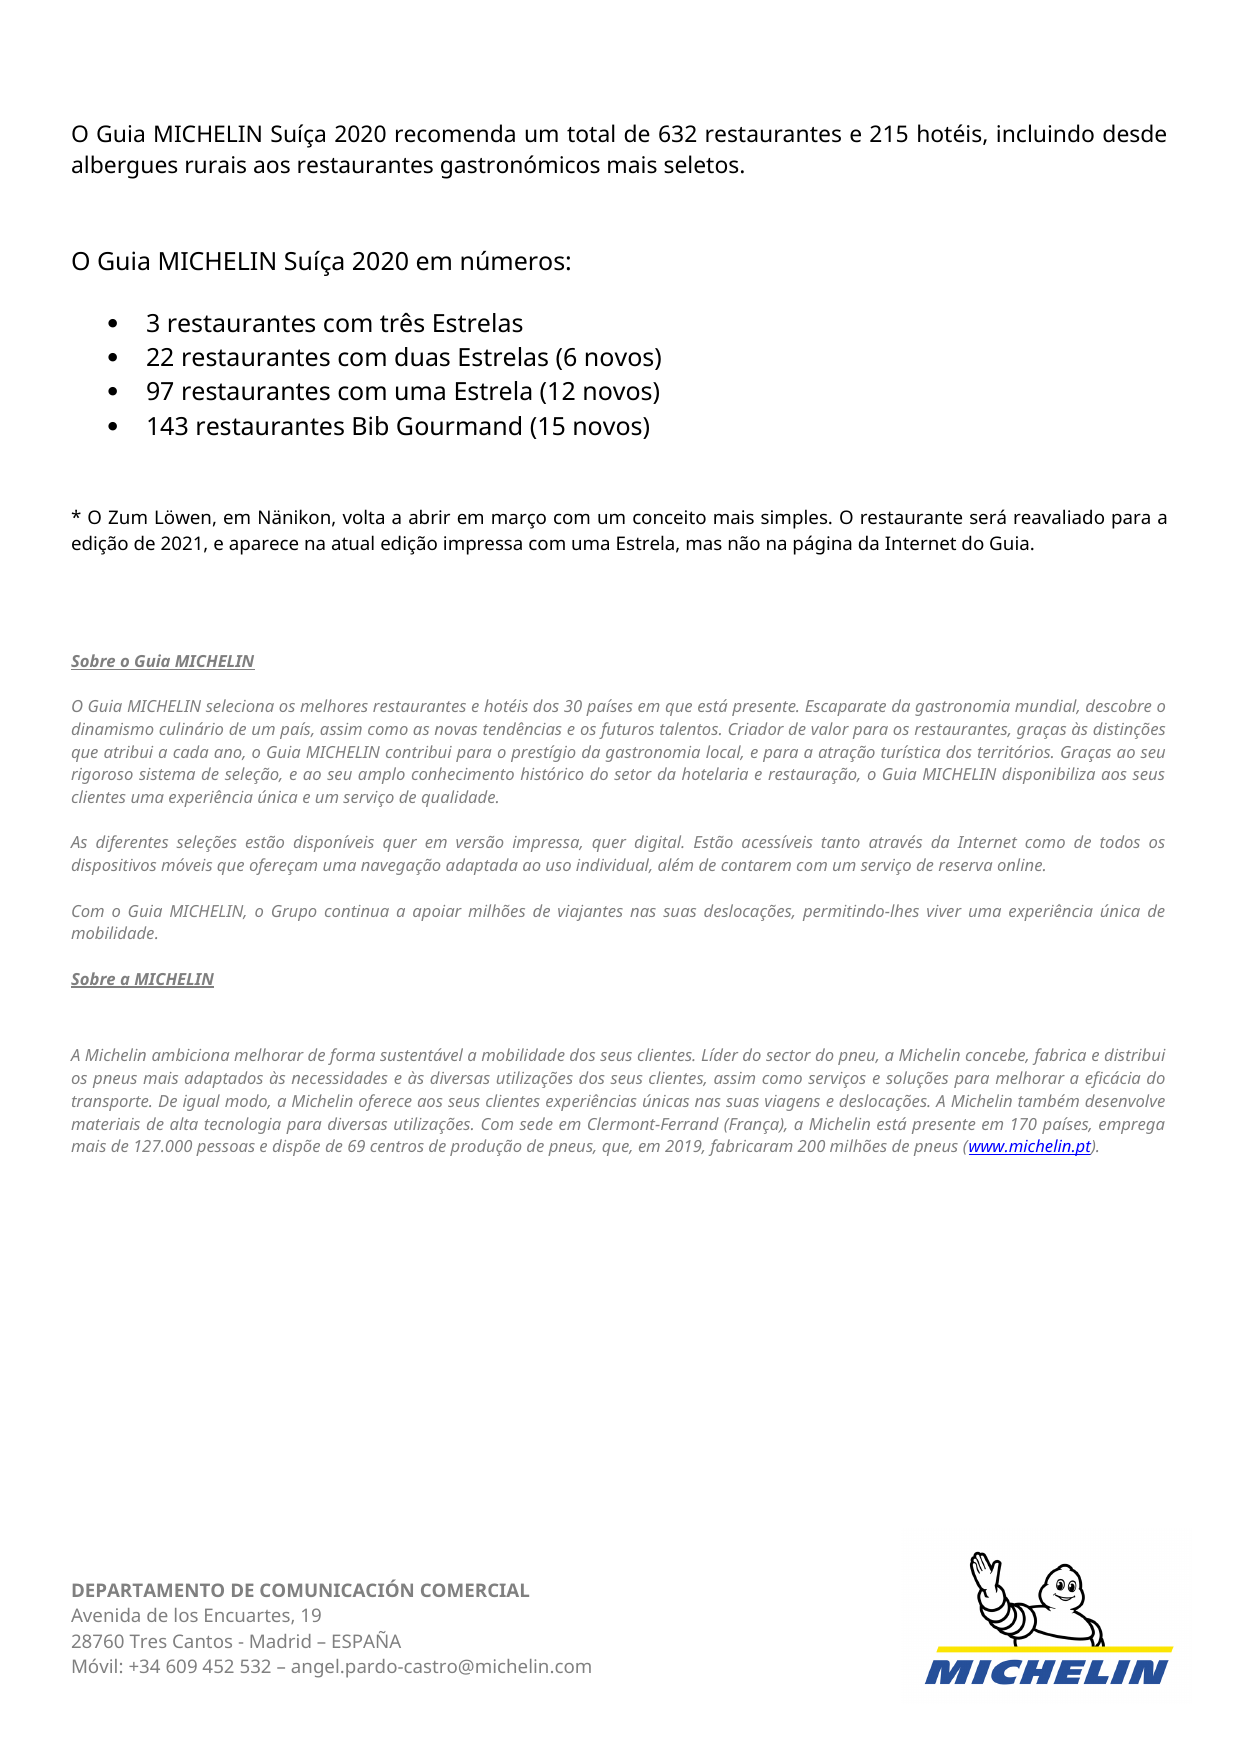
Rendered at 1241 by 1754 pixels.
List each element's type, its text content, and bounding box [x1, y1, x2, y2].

list 3 restaurantes com três Estrelas [108, 306, 1169, 340]
text O Guia MICHELIN seleciona os melhores restaurantes e hotéis dos 30 países em que está presente. Escaparate da gastronomia mundial, descobre o dinamismo culinário de um país, assim como as novas tendências e os futuros talentos. Criador de valor para os restaurantes, graças às distinções que atribui a cada ano, o Guia MICHELIN contribui para o prestígio da gastronomia local, e para a atração turística dos territórios. Graças ao seu rigoroso sistema de seleção, e ao seu amplo conhecimento histórico do setor da hotelaria e restauração, o Guia MICHELIN disponibiliza aos seus clientes uma experiência única e um serviço de qualidade. [71, 695, 1169, 808]
text A Michelin ambiciona melhorar de forma sustentável a mobilidade dos seus clientes. Líder do sector do pneu, a Michelin concebe, fabrica e distribui os pneus mais adaptados às necessidades e às diversas utilizações dos seus clientes, assim como serviços e soluções para melhorar a eficácia do transporte. De igual modo, a Michelin oferece aos seus clientes experiências únicas nas suas viagens e deslocações. A Michelin também desenvolve materiais de alta tecnologia para diversas utilizações. Com sede em Clermont-Ferrand (França), a Michelin está presente em 170 países, emprega mais de 127.000 pessoas e dispõe de 69 centros de produção de pneus, que, em 2019, fabricaram 200 milhões de pneus (www.michelin.pt). [71, 1044, 1169, 1158]
list 22 restaurantes com duas Estrelas (6 novos) [108, 340, 1169, 374]
text Com o Guia MICHELIN, o Grupo continua a apoiar milhões de viajantes nas suas deslocações, permitindo-lhes viver uma experiência única de mobilidade. [71, 899, 1169, 945]
text As diferentes seleções estão disponíveis quer em versão impressa, quer digital. Estão acessíveis tanto através da Internet como de todos os dispositivos móveis que ofereçam uma navegação adaptada ao uso individual, além de contarem com um serviço de reserva online. [71, 831, 1169, 877]
text Sobre a MICHELIN [71, 967, 1169, 990]
list 143 restaurantes Bib Gourmand (15 novos) [108, 408, 1169, 442]
text O Guia MICHELIN Suíça 2020 recomenda um total de 632 restaurantes e 215 hotéis, incluindo desde albergues rurais aos restaurantes gastronómicos mais seletos. [71, 118, 1169, 181]
list 97 restaurantes com uma Estrela (12 novos) [108, 374, 1169, 408]
text O Guia MICHELIN Suíça 2020 em números: [71, 243, 1169, 306]
text * O Zum Löwen, em Nänikon, volta a abrir em março com um conceito mais simples. O restaurante será reavaliado para a edição de 2021, e aparece na atual edição impressa com uma Estrela, mas não na página da Internet do Guia. [71, 505, 1169, 556]
text Sobre o Guia MICHELIN [71, 649, 1169, 672]
picture [901, 1528, 1192, 1704]
